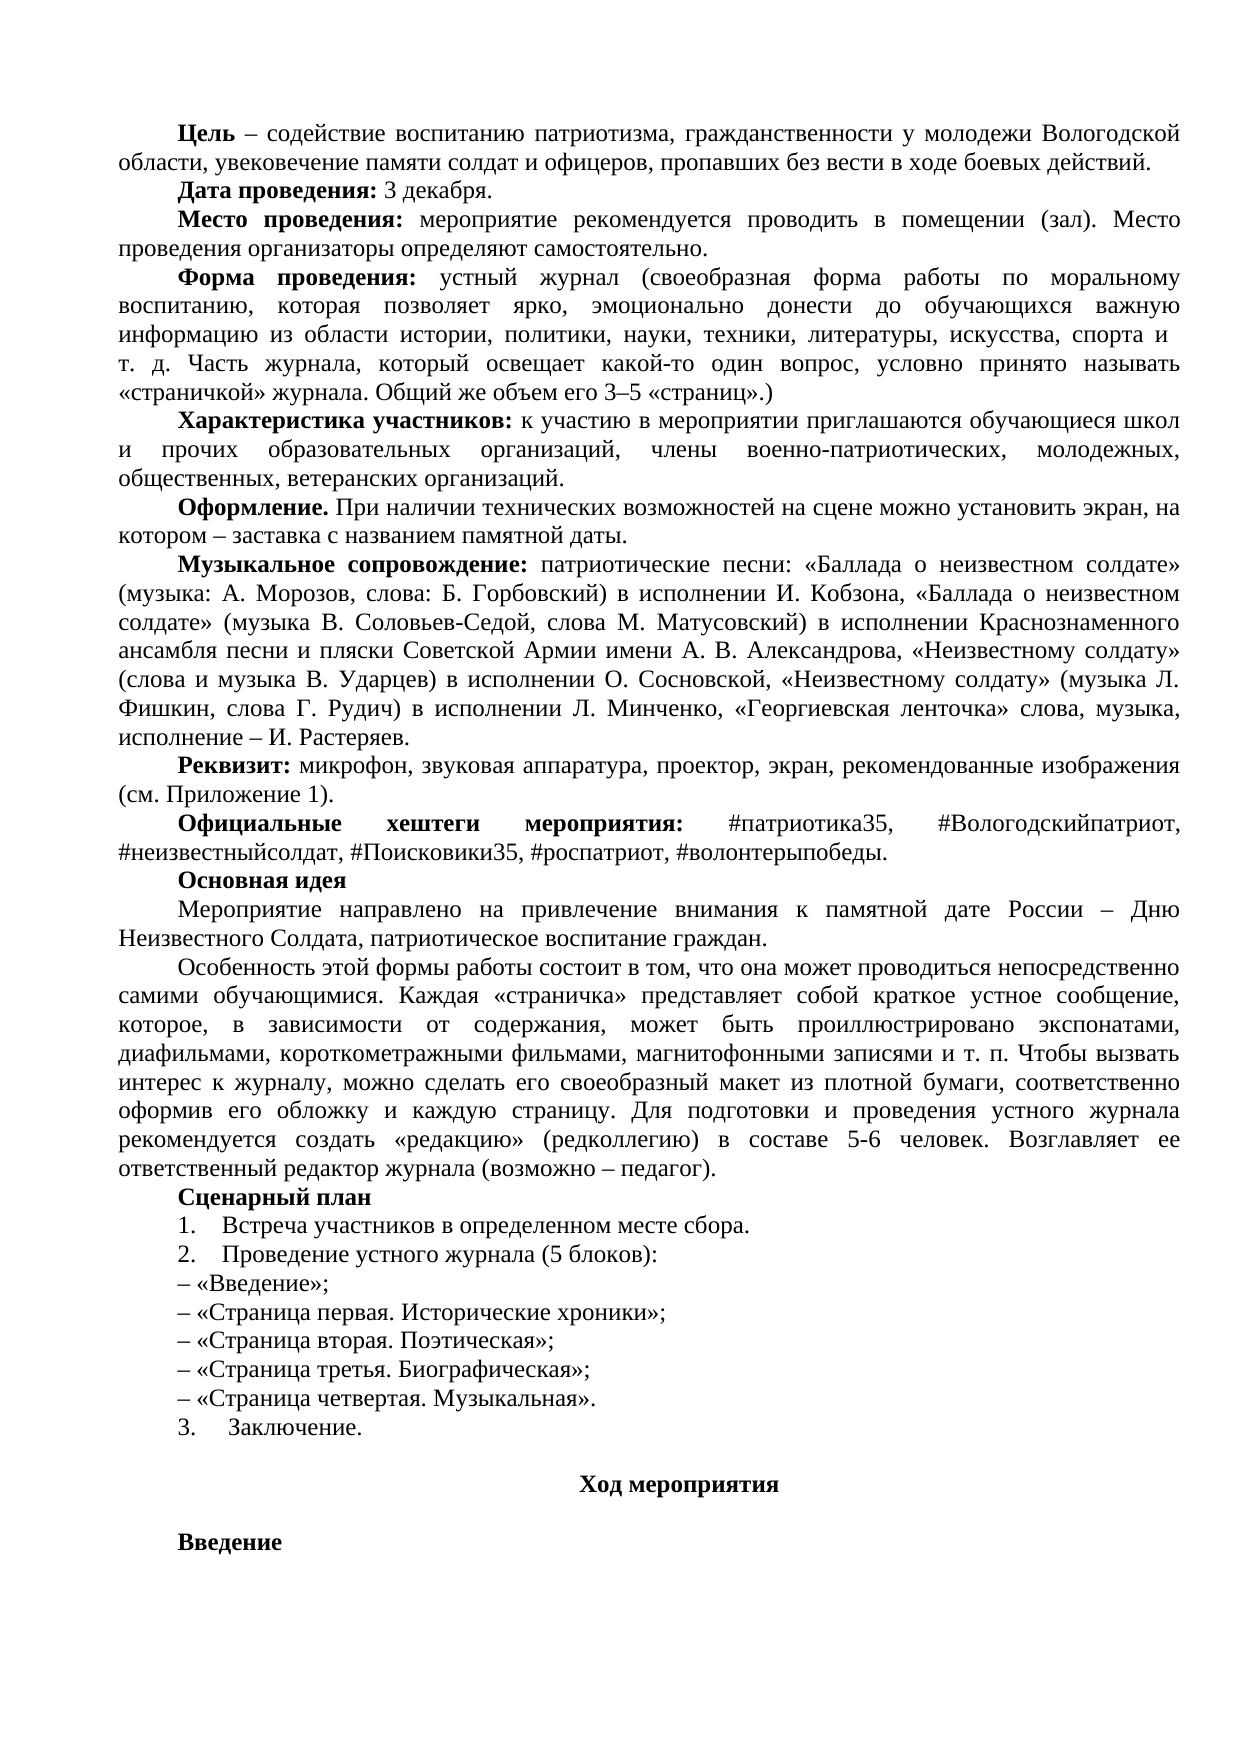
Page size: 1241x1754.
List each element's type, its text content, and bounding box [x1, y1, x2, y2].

list Заключение. [118, 1412, 1181, 1441]
text Музыкальное сопровождение: патриотические песни: «Баллада о неизвестном солдате» (музыка: А. Морозов, слова: Б. Горбовский) в исполнении И. Кобзона, «Баллада о неизвестном солдате» (музыка В. Соловьев-Седой, слова М. Матусовский) в исполнении Краснознаменного ансамбля песни и пляски Советской Армии имени А. В. Александрова, «Неизвестному солдату» (слова и музыка В. Ударцев) в исполнении О. Сосновской, «Неизвестному солдату» (музыка Л. Фишкин, слова Г. Рудич) в исполнении Л. Минченко, «Георгиевская ленточка» слова, музыка, исполнение – И. Растеряев. [118, 549, 1181, 751]
text Мероприятие направлено на привлечение внимания к памятной дате России – Дню Неизвестного Солдата, патриотическое воспитание граждан. [118, 894, 1181, 952]
text – «Страница вторая. Поэтическая»; [118, 1326, 1181, 1354]
text Основная идея [118, 866, 1181, 894]
text Введение [118, 1527, 1181, 1556]
text Цель – содействие воспитанию патриотизма, гражданственности у молодежи Вологодской области, увековечение памяти солдат и офицеров, пропавших без вести в ходе боевых действий. [118, 118, 1181, 176]
list Встреча участников в определенном месте сбора. [118, 1211, 1181, 1239]
text Сценарный план [118, 1182, 1181, 1211]
text Форма проведения: устный журнал (своеобразная форма работы по моральному воспитанию, которая позволяет ярко, эмоционально донести до обучающихся важную информацию из области истории, политики, науки, техники, литературы, искусства, спорта и т. д. Часть журнала, который освещает какой-то один вопрос, условно принято называть «страничкой» журнала. Общий же объем его 3–5 «страниц».) [118, 262, 1181, 406]
text – «Введение»; [118, 1268, 1181, 1297]
text Характеристика участников: к участию в мероприятии приглашаются обучающиеся школ и прочих образовательных организаций, члены военно-патриотических, молодежных, общественных, ветеранских организаций. [118, 406, 1181, 492]
text Особенность этой формы работы состоит в том, что она может проводиться непосредственно самими обучающимися. Каждая «страничка» представляет собой краткое устное сообщение, которое, в зависимости от содержания, может быть проиллюстрировано экспонатами, диафильмами, короткометражными фильмами, магнитофонными записями и т. п. Чтобы вызвать интерес к журналу, можно сделать его своеобразный макет из плотной бумаги, соответственно оформив его обложку и каждую страницу. Для подготовки и проведения устного журнала рекомендуется создать «редакцию» (редколлегию) в составе 5-6 человек. Возглавляет ее ответственный редактор журнала (возможно – педагог). [118, 952, 1181, 1182]
text Официальные хештеги мероприятия: #патриотика35, #Вологодскийпатриот, #неизвестныйсолдат, #Поисковики35, #роспатриот, #волонтерыпобеды. [118, 808, 1181, 866]
list Проведение устного журнала (5 блоков): [118, 1239, 1181, 1268]
text Дата проведения: 3 декабря. [118, 176, 1181, 204]
text Реквизит: микрофон, звуковая аппаратура, проектор, экран, рекомендованные изображения (см. Приложение 1). [118, 751, 1181, 808]
text Оформление. При наличии технических возможностей на сцене можно установить экран, на котором – заставка с названием памятной даты. [118, 492, 1181, 549]
text – «Страница четвертая. Музыкальная». [118, 1383, 1181, 1412]
text Ход мероприятия [118, 1469, 1181, 1498]
text – «Страница третья. Биографическая»; [118, 1354, 1181, 1383]
text Место проведения: мероприятие рекомендуется проводить в помещении (зал). Место проведения организаторы определяют самостоятельно. [118, 204, 1181, 262]
text – «Страница первая. Исторические хроники»; [118, 1297, 1181, 1326]
